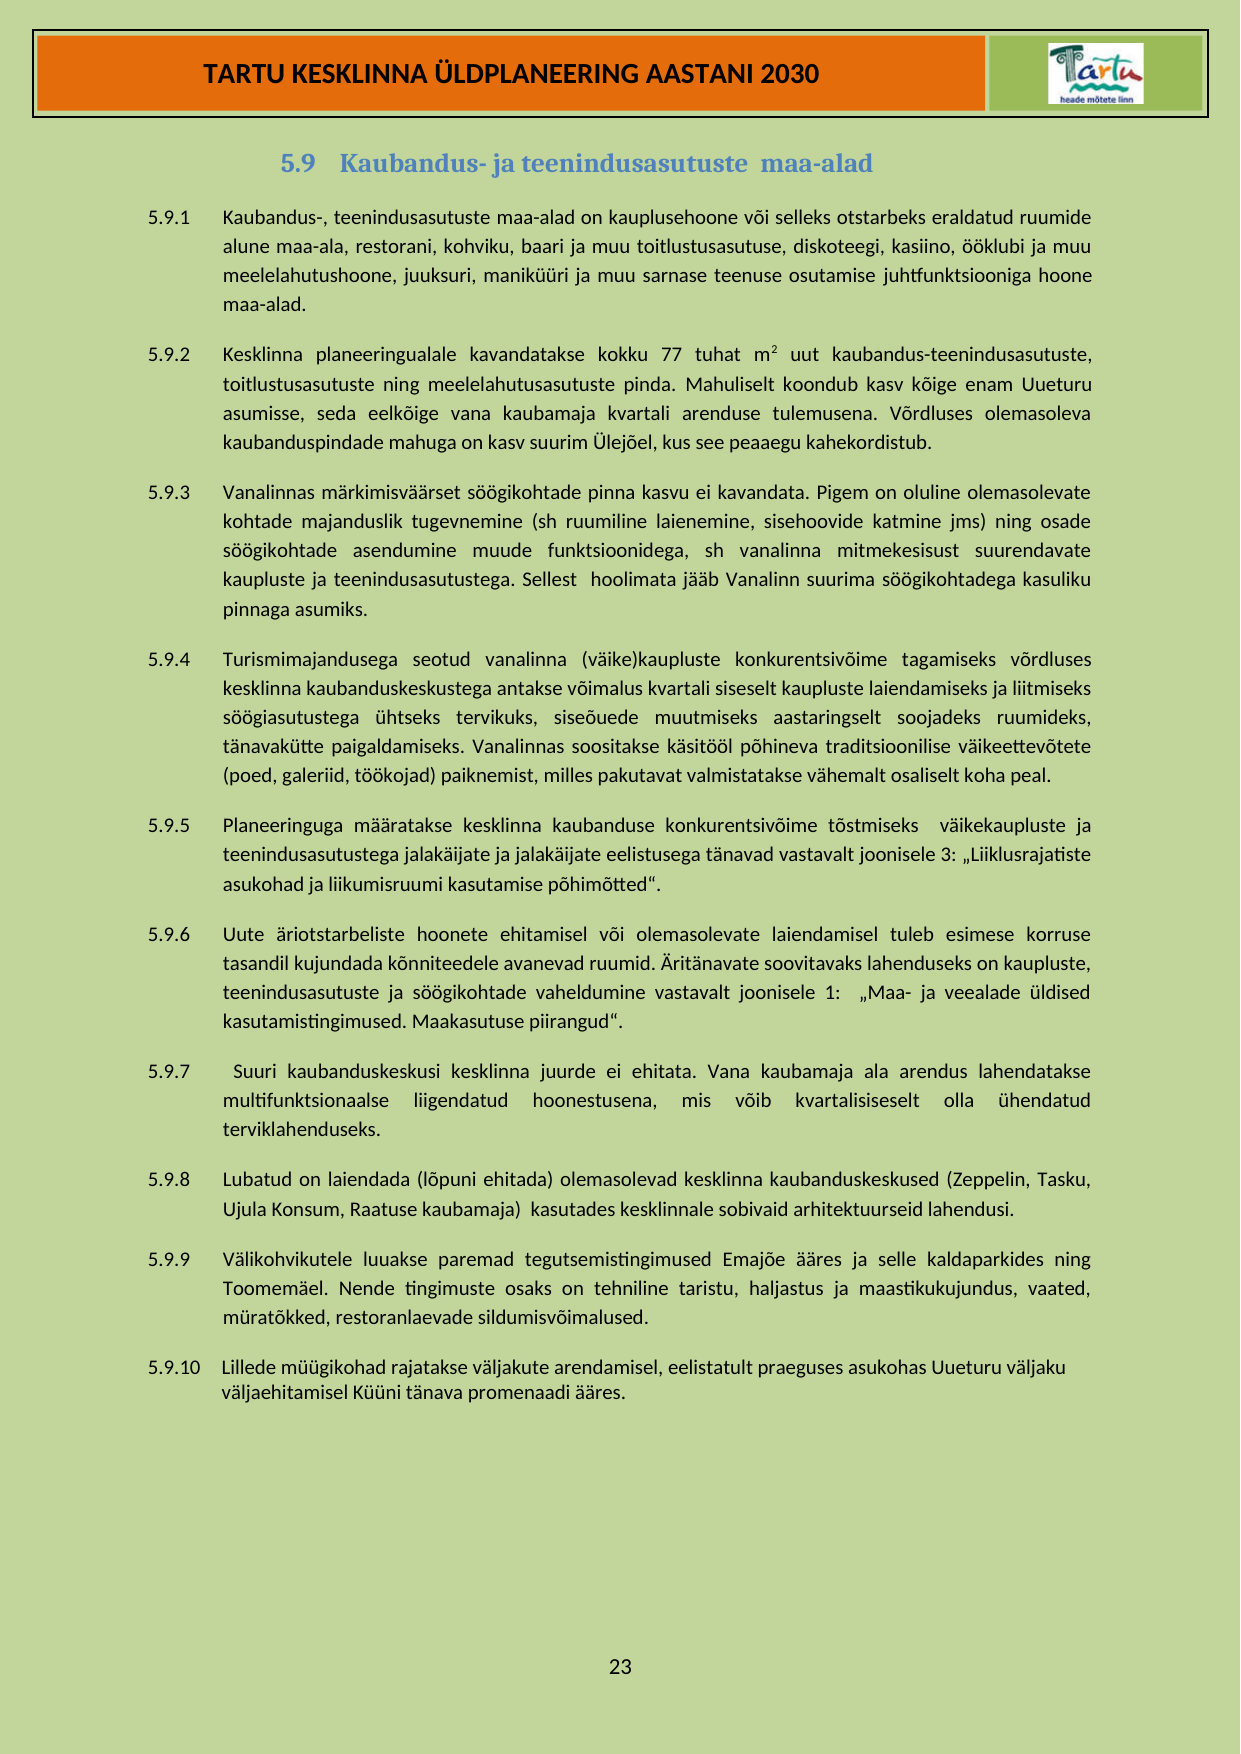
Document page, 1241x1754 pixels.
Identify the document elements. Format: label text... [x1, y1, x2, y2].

subtitle Lubatud on laiendada (lõpuni ehitada) olemasolevad kesklinna kaubanduskeskused (Zeppelin, Tasku, Ujula Konsum, Raatuse kaubamaja) kasutades kesklinnale sobivaid arhitektuurseid lahendusi. [148, 1167, 1093, 1221]
subtitle Lillede müügikohad rajatakse väljakute arendamisel, eelistatult praeguses asukohas Uueturu väljaku [148, 1354, 1093, 1379]
subtitle Suuri kaubanduskeskusi kesklinna juurde ei ehitata. Vana kaubamaja ala arendus lahendatakse multifunktsionaalse liigendatud hoonestusena, mis võib kvartalisiseselt olla ühendatud terviklahenduseks. [148, 1058, 1093, 1142]
subtitle Vanalinnas märkimisväärset söögikohtade pinna kasvu ei kavandata. Pigem on oluline olemasolevate kohtade majanduslik tugevnemine (sh ruumiline laienemine, sisehoovide katmine jms) ning osade söögikohtade asendumine muude funktsioonidega, sh vanalinna mitmekesisust suurendavate kaupluste ja teenindusasutustega. Sellest hoolimata jääb Vanalinn suurima söögikohtadega kasuliku pinnaga asumiks. [148, 479, 1093, 621]
picture [1048, 43, 1144, 104]
subtitle Kaubandus-, teenindusasutuste maa-alad on kauplusehoone või selleks otstarbeks eraldatud ruumide alune maa-ala, restorani, kohviku, baari ja muu toitlustusasutuse, diskoteegi, kasiino, ööklubi ja muu meelelahutushoone, juuksuri, maniküüri ja muu sarnase teenuse osutamise juhtfunktsiooniga hoone maa-alad. [148, 204, 1093, 317]
text väljaehitamisel Küüni tänava promenaadi ääres. [221, 1379, 1093, 1405]
subtitle Uute äriotstarbeliste hoonete ehitamisel või olemasolevate laiendamisel tuleb esimese korruse tasandil kujundada kõnniteedele avanevad ruumid. Äritänavate soovitavaks lahenduseks on kaupluste, teenindusasutuste ja söögikohtade vaheldumine vastavalt joonisele 1: „Maa- ja veealade üldised kasutamistingimused. Maakasutuse piirangud“. [148, 921, 1093, 1034]
subtitle Kaubandus- ja teenindusasutuste maa-alad [281, 148, 1093, 179]
subtitle Välikohvikutele luuakse paremad tegutsemistingimused Emajõe ääres ja selle kaldaparkides ning Toomemäel. Nende tingimuste osaks on tehniline taristu, haljastus ja maastikukujundus, vaated, müratõkked, restoranlaevade sildumisvõimalused. [148, 1246, 1093, 1329]
subtitle Turismimajandusega seotud vanalinna (väike)kaupluste konkurentsivõime tagamiseks võrdluses kesklinna kaubanduskeskustega antakse võimalus kvartali siseselt kaupluste laiendamiseks ja liitmiseks söögiasutustega ühtseks tervikuks, siseõuede muutmiseks aastaringselt soojadeks ruumideks, tänavakütte paigaldamiseks. Vanalinnas soositakse käsitööl põhineva traditsioonilise väikeettevõtete (poed, galeriid, töökojad) paiknemist, milles pakutavat valmistatakse vähemalt osaliselt koha peal. [148, 646, 1093, 788]
subtitle Kesklinna planeeringualale kavandatakse kokku 77 tuhat m2 uut kaubandus-teenindusasutuste, toitlustusasutuste ning meelelahutusasutuste pinda. Mahuliselt koondub kasv kõige enam Uueturu asumisse, seda eelkõige vana kaubamaja kvartali arenduse tulemusena. Võrdluses olemasoleva kaubanduspindade mahuga on kasv suurim Ülejõel, kus see peaaegu kahekordistub. [148, 342, 1093, 454]
subtitle Planeeringuga määratakse kesklinna kaubanduse konkurentsivõime tõstmiseks väikekaupluste ja teenindusasutustega jalakäijate ja jalakäijate eelistusega tänavad vastavalt joonisele 3: „Liiklusrajatiste asukohad ja liikumisruumi kasutamise põhimõtted“. [148, 812, 1093, 896]
